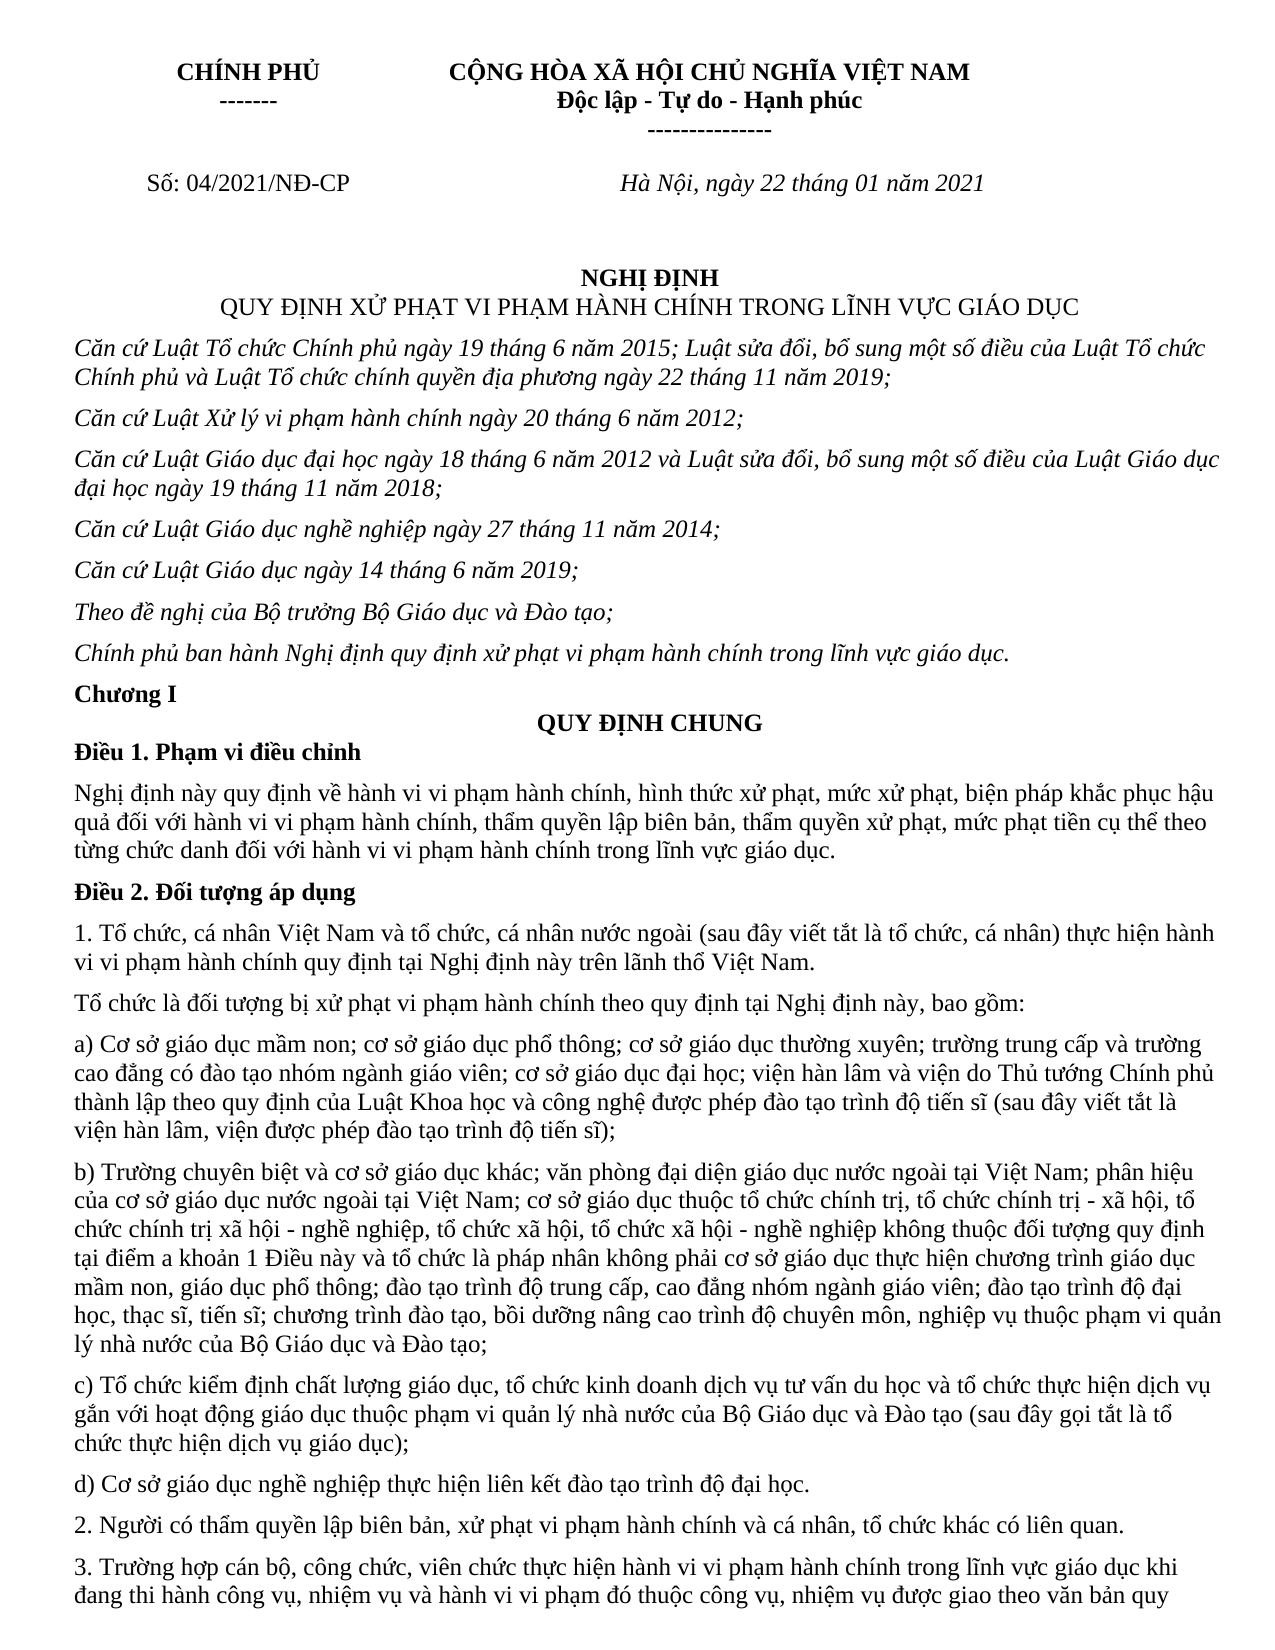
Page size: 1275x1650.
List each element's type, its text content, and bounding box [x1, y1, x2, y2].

text Nghị định này quy định về hành vi vi phạm hành chính, hình thức xử phạt, mức xử phạt, biện pháp khắc phục hậu quả đối với hành vi vi phạm hành chính, thẩm quyền lập biên bản, thẩm quyền xử phạt, mức phạt tiền cụ thể theo từng chức danh đối với hành vi vi phạm hành chính trong lĩnh vực giáo dục. [74, 778, 1226, 864]
table_header CỘNG HÒA XÃ HỘI CHỦ NGHĨA VIỆT NAM Độc lập - Tự do - Hạnh phúc --------------- [423, 44, 996, 156]
text NGHỊ ĐỊNH [74, 263, 1226, 292]
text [74, 1552, 1226, 1609]
text QUY ĐỊNH CHUNG [74, 708, 1226, 737]
text 1. Tổ chức, cá nhân Việt Nam và tổ chức, cá nhân nước ngoài (sau đây viết tắt là tổ chức, cá nhân) thực hiện hành vi vi phạm hành chính quy định tại Nghị định này trên lãnh thổ Việt Nam. [74, 918, 1226, 976]
table_header CHÍNH PHỦ ------- [74, 44, 422, 156]
table_cell Hà Nội, ngày 22 tháng 01 năm 2021 [423, 156, 996, 209]
text Tổ chức là đối tượng bị xử phạt vi phạm hành chính theo quy định tại Nghị định này, bao gồm: [74, 988, 1226, 1017]
text Điều 1. Phạm vi điều chỉnh [74, 737, 1226, 766]
text b) Trường chuyên biệt và cơ sở giáo dục khác; văn phòng đại diện giáo dục nước ngoài tại Việt Nam; phân hiệu của cơ sở giáo dục nước ngoài tại Việt Nam; cơ sở giáo dục thuộc tổ chức chính trị, tổ chức chính trị - xã hội, tổ chức chính trị xã hội - nghề nghiệp, tổ chức xã hội, tổ chức xã hội - nghề nghiệp không thuộc đối tượng quy định tại điểm a khoản 1 Điều này và tổ chức là pháp nhân không phải cơ sở giáo dục thực hiện chương trình giáo dục mầm non, giáo dục phổ thông; đào tạo trình độ trung cấp, cao đẳng nhóm ngành giáo viên; đào tạo trình độ đại học, thạc sĩ, tiến sĩ; chương trình đào tạo, bồi dưỡng nâng cao trình độ chuyên môn, nghiệp vụ thuộc phạm vi quản lý nhà nước của Bộ Giáo dục và Đào tạo; [74, 1157, 1226, 1358]
text Theo đề nghị của Bộ trưởng Bộ Giáo dục và Đào tạo; [74, 597, 1226, 626]
text Căn cứ Luật Giáo dục ngày 14 tháng 6 năm 2019; [74, 556, 1226, 584]
text 2. Người có thẩm quyền lập biên bản, xử phạt vi phạm hành chính và cá nhân, tổ chức khác có liên quan. [74, 1511, 1226, 1539]
text Căn cứ Luật Xử lý vi phạm hành chính ngày 20 tháng 6 năm 2012; [74, 403, 1226, 432]
text QUY ĐỊNH XỬ PHẠT VI PHẠM HÀNH CHÍNH TRONG LĨNH VỰC GIÁO DỤC [74, 292, 1226, 321]
text c) Tổ chức kiểm định chất lượng giáo dục, tổ chức kinh doanh dịch vụ tư vấn du học và tổ chức thực hiện dịch vụ gắn với hoạt động giáo dục thuộc phạm vi quản lý nhà nước của Bộ Giáo dục và Đào tạo (sau đây gọi tắt là tổ chức thực hiện dịch vụ giáo dục); [74, 1371, 1226, 1457]
text a) Cơ sở giáo dục mầm non; cơ sở giáo dục phổ thông; cơ sở giáo dục thường xuyên; trường trung cấp và trường cao đẳng có đào tạo nhóm ngành giáo viên; cơ sở giáo dục đại học; viện hàn lâm và viện do Thủ tướng Chính phủ thành lập theo quy định của Luật Khoa học và công nghệ được phép đào tạo trình độ tiến sĩ (sau đây viết tắt là viện hàn lâm, viện được phép đào tạo trình độ tiến sĩ); [74, 1029, 1226, 1144]
table_cell Số: 04/2021/NĐ-CP [74, 156, 422, 209]
text Chương I [74, 679, 1226, 708]
text d) Cơ sở giáo dục nghề nghiệp thực hiện liên kết đào tạo trình độ đại học. [74, 1469, 1226, 1498]
text Chính phủ ban hành Nghị định quy định xử phạt vi phạm hành chính trong lĩnh vực giáo dục. [74, 638, 1226, 667]
text Căn cứ Luật Tổ chức Chính phủ ngày 19 tháng 6 năm 2015; Luật sửa đổi, bổ sung một số điều của Luật Tổ chức Chính phủ và Luật Tổ chức chính quyền địa phương ngày 22 tháng 11 năm 2019; [74, 333, 1226, 391]
text Căn cứ Luật Giáo dục nghề nghiệp ngày 27 tháng 11 năm 2014; [74, 514, 1226, 543]
text Điều 2. Đối tượng áp dụng [74, 877, 1226, 906]
text Căn cứ Luật Giáo dục đại học ngày 18 tháng 6 năm 2012 và Luật sửa đổi, bổ sung một số điều của Luật Giáo dục đại học ngày 19 tháng 11 năm 2018; [74, 444, 1226, 502]
